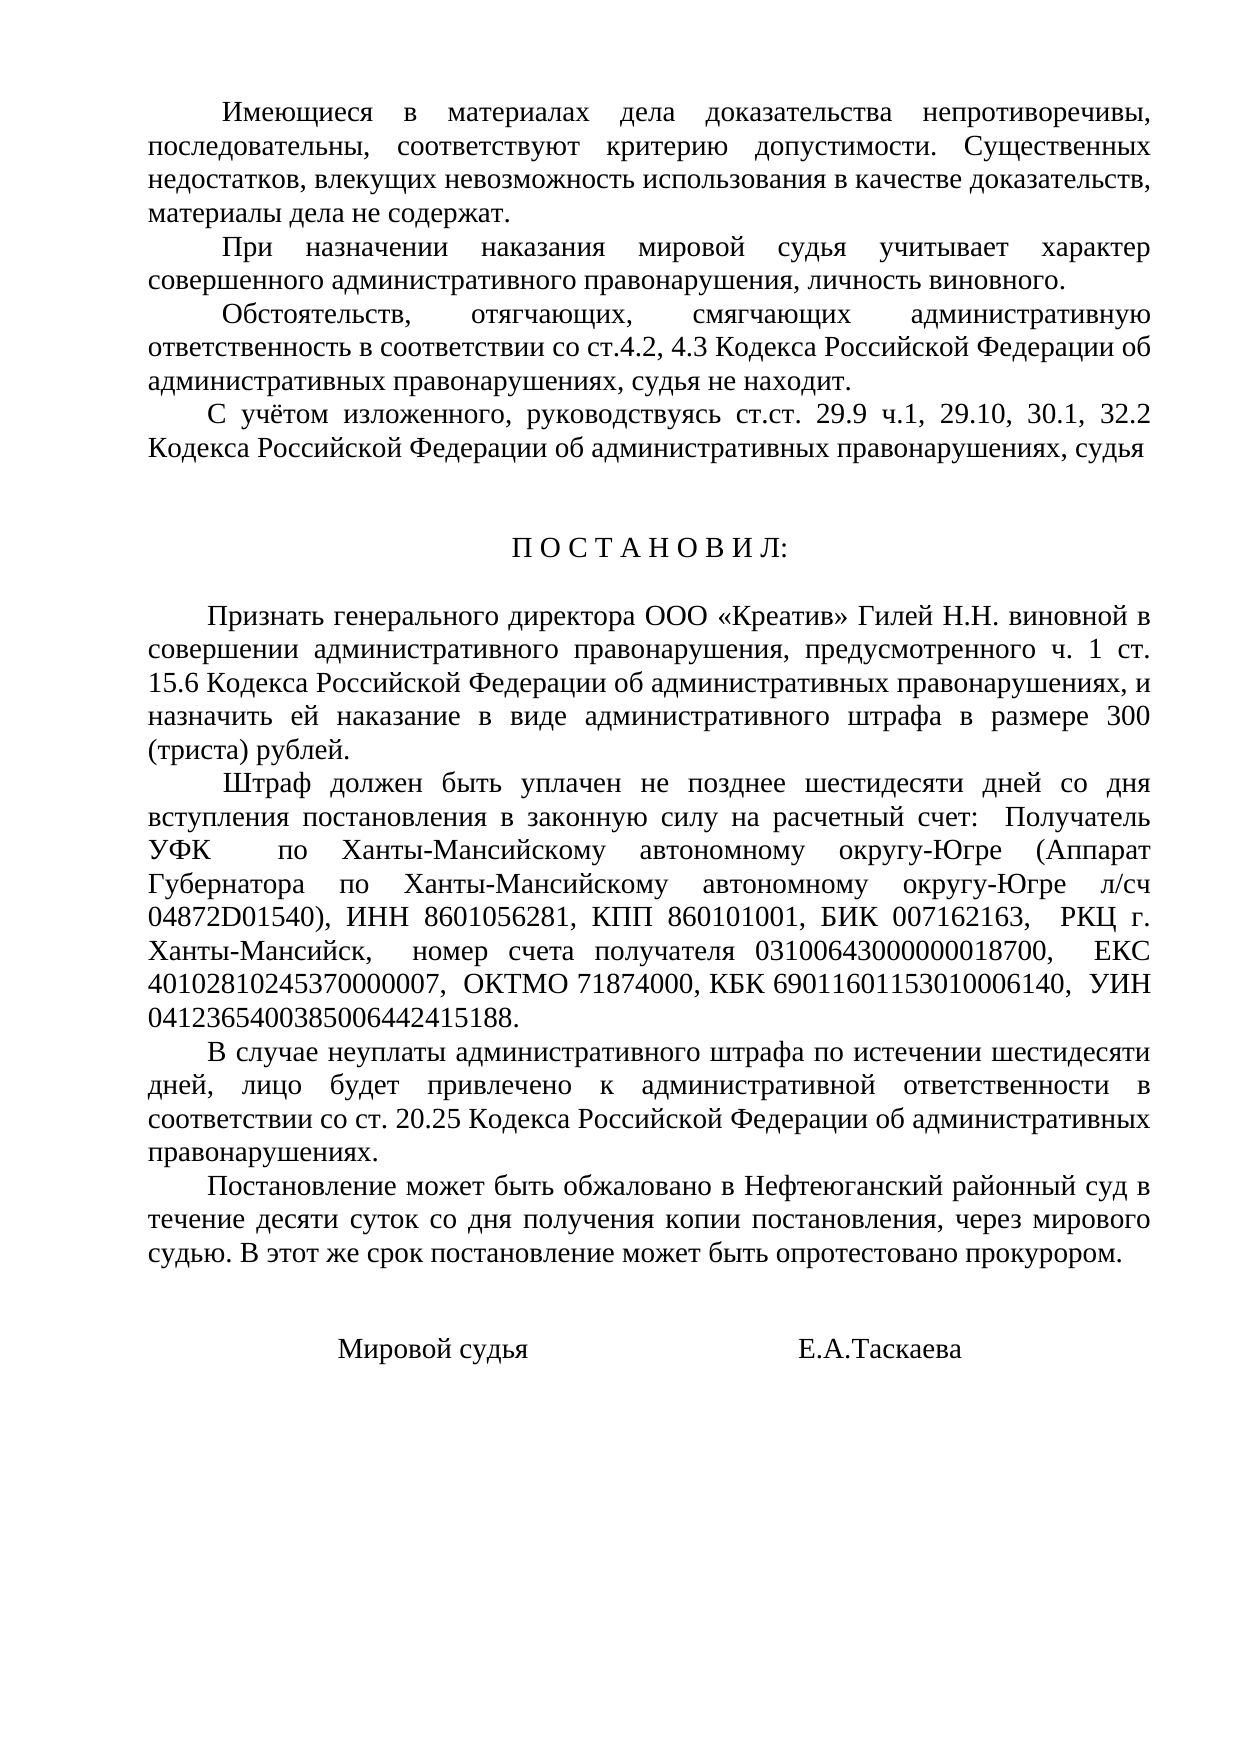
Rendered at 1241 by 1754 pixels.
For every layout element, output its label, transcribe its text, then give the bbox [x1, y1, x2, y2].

text Обстоятельств, отягчающих, смягчающих административную ответственность в соответствии со ст.4.2, 4.3 Кодекса Российской Федерации об административных правонарушениях, судья не находит. [148, 296, 1152, 396]
text П О С Т А Н О В И Л: [148, 531, 1152, 564]
text Постановление может быть обжаловано в Нефтеюганский районный суд в течение десяти суток со дня получения копии постановления, через мирового судью. В этот же срок постановление может быть опротестовано прокурором. [148, 1168, 1152, 1268]
text Имеющиеся в материалах дела доказательства непротиворечивы, последовательны, соответствуют критерию допустимости. Существенных недостатков, влекущих невозможность использования в качестве доказательств, материалы дела не содержат. [148, 94, 1152, 229]
text В случае неуплаты административного штрафа по истечении шестидесяти дней, лицо будет привлечено к административной ответственности в соответствии со ст. 20.25 Кодекса Российской Федерации об административных правонарушениях. [148, 1034, 1152, 1168]
text При назначении наказания мировой судья учитывает характер совершенного административного правонарушения, личность виновного. [148, 229, 1152, 296]
text Штраф должен быть уплачен не позднее шестидесяти дней со дня вступления постановления в законную силу на расчетный счет: Получатель УФК по Ханты-Мансийскому автономному округу-Югре (Аппарат Губернатора по Ханты-Мансийскому автономному округу-Югре л/сч 04872D01540), ИНН 8601056281, КПП 860101001, БИК 007162163, РКЦ г. Ханты-Мансийск, номер счета получателя 03100643000000018700, ЕКС 40102810245370000007, ОКТМО 71874000, КБК 69011601153010006140, УИН 0412365400385006442415188. [148, 765, 1152, 1034]
text Признать генерального директора ООО «Креатив» Гилей Н.Н. виновной в совершении административного правонарушения, предусмотренного ч. 1 ст. 15.6 Кодекса Российской Федерации об административных правонарушениях, и назначить ей наказание в виде административного штрафа в размере 300 (триста) рублей. [148, 598, 1152, 765]
text С учётом изложенного, руководствуясь ст.ст. 29.9 ч.1, 29.10, 30.1, 32.2 Кодекса Российской Федерации об административных правонарушениях, судья [148, 396, 1152, 463]
text Мировой судья Е.А.Таскаева [148, 1331, 1152, 1364]
